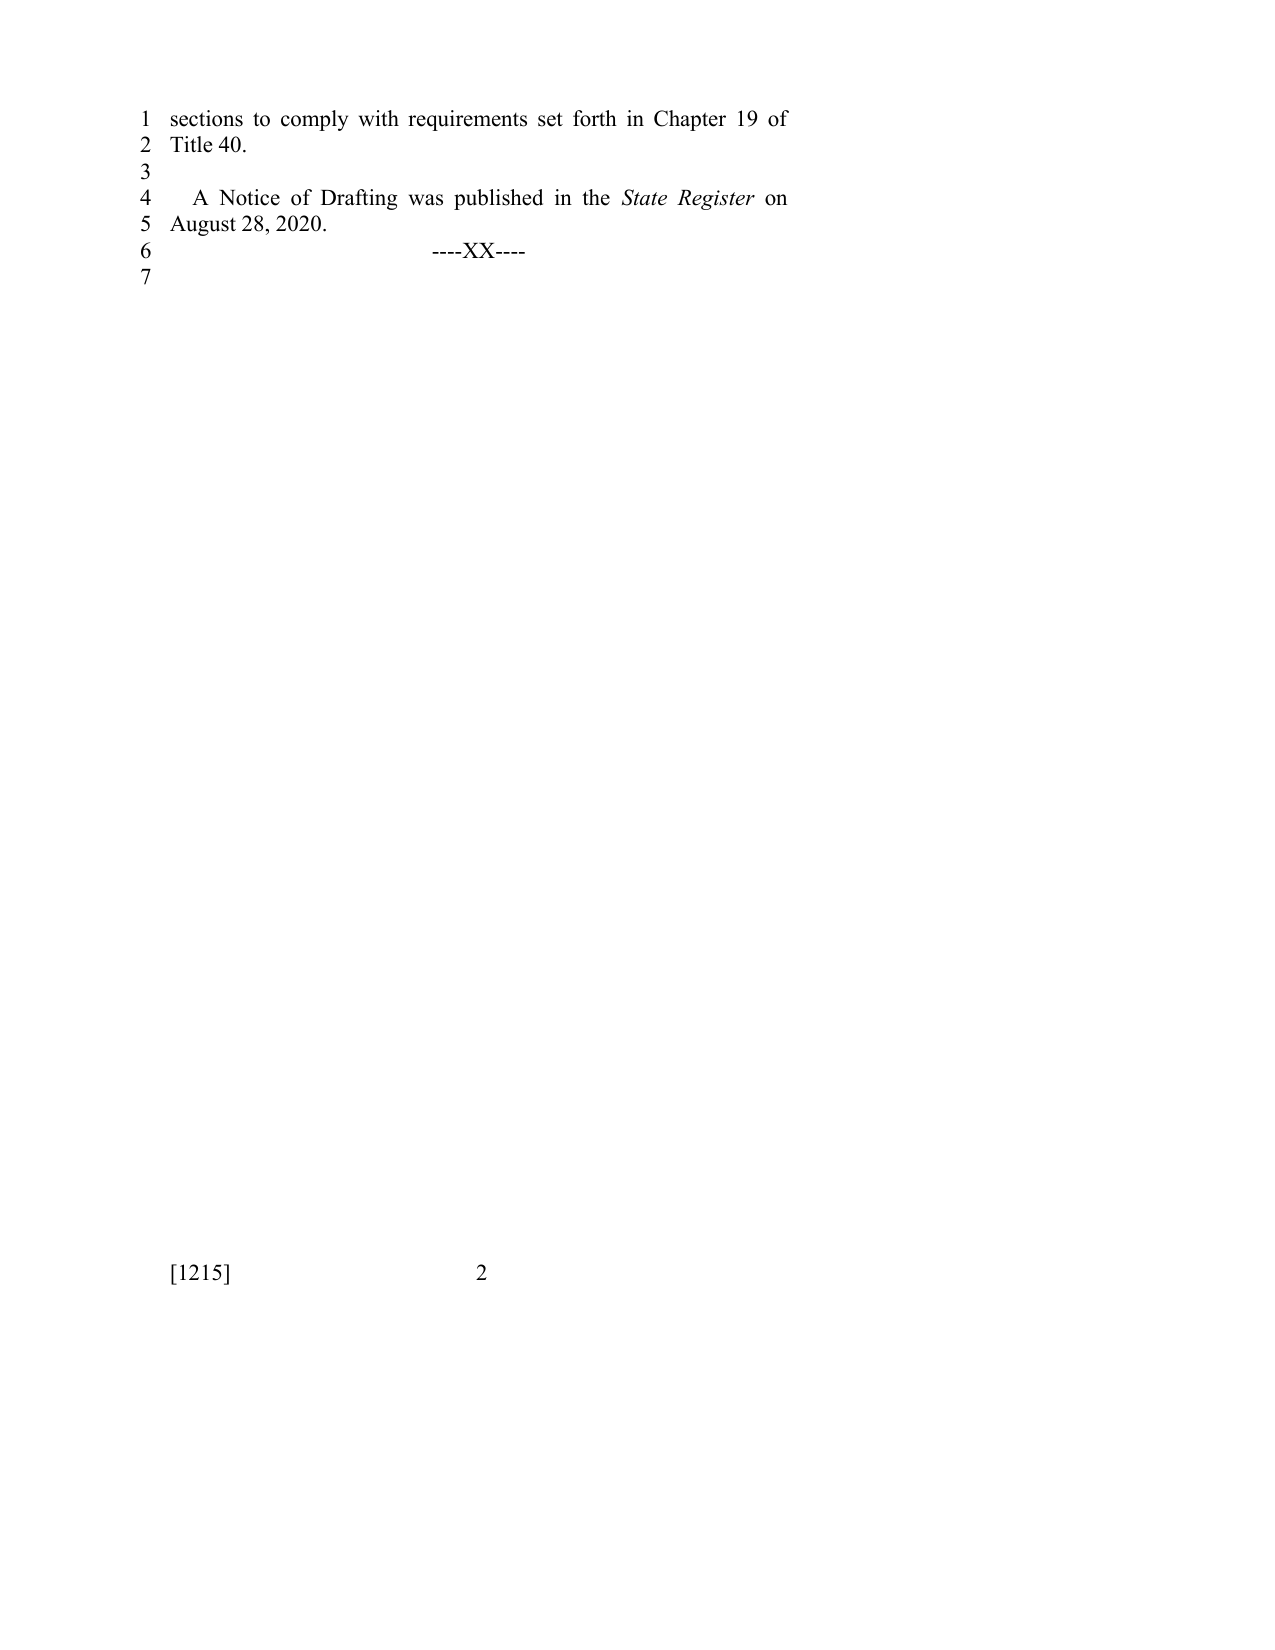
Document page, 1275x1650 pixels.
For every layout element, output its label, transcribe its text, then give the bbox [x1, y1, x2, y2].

text ----XX---- [169, 237, 787, 263]
text A Notice of Drafting was published in the State Register on August 28, 2020. [169, 184, 787, 237]
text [169, 105, 787, 158]
